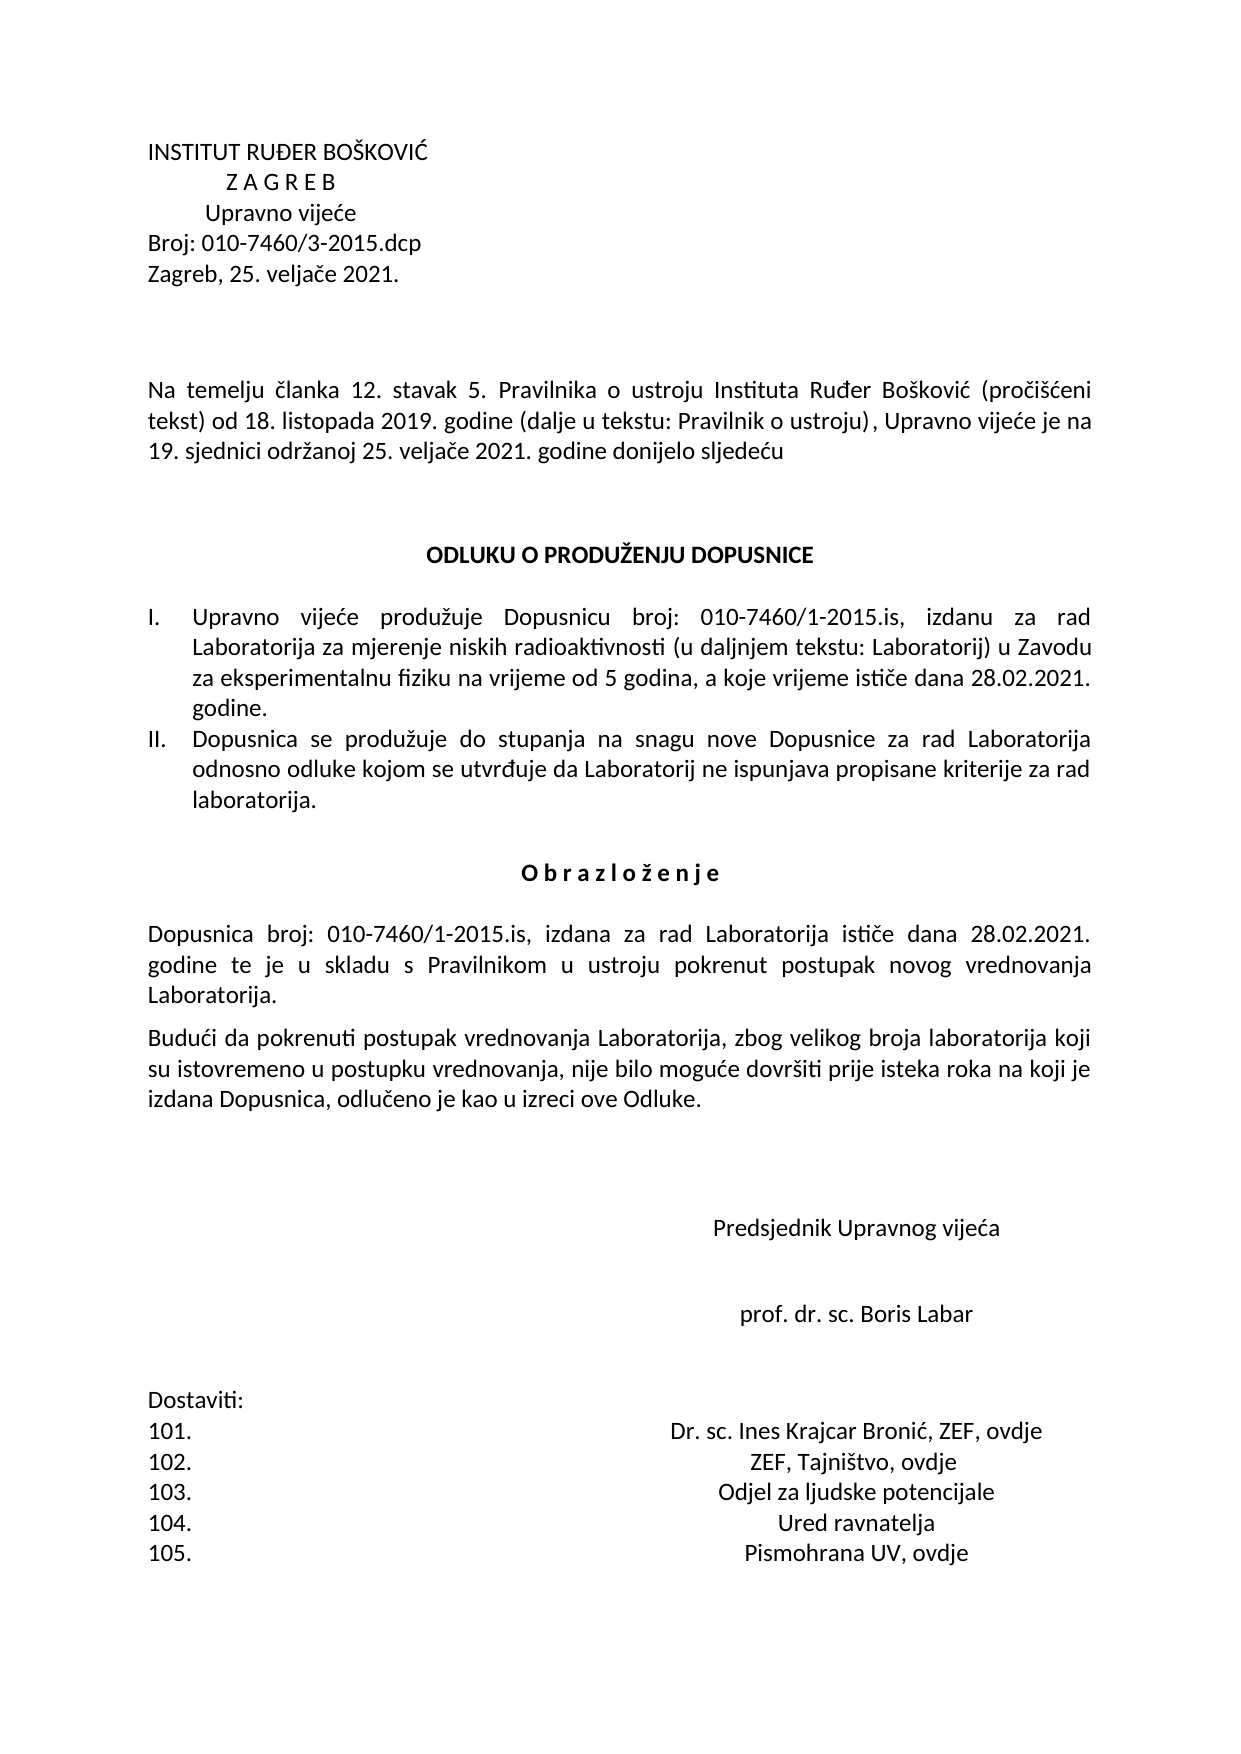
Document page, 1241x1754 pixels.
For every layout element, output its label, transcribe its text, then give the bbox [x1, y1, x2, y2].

list ZEF, Tajništvo, ovdje [148, 1446, 1092, 1476]
list Ured ravnatelja [148, 1507, 1092, 1537]
list Dopusnica se produžuje do stupanja na snagu nove Dopusnice za rad Laboratorija odnosno odluke kojom se utvrđuje da Laboratorij ne ispunjava propisane kriterije za rad laboratorija. [148, 723, 1092, 814]
list Pismohrana UV, ovdje [148, 1537, 1092, 1568]
text Broj: 010-7460/3-2015.dcp [148, 227, 1092, 258]
text Dopusnica broj: 010-7460/1-2015.is, izdana za rad Laboratorija ističe dana 28.02.2021. godine te je u skladu s Pravilnikom u ustroju pokrenut postupak novog vrednovanja Laboratorija. [148, 918, 1092, 1010]
list Upravno vijeće produžuje Dopusnicu broj: 010-7460/1-2015.is, izdanu za rad Laboratorija za mjerenje niskih radioaktivnosti (u daljnjem tekstu: Laboratorij) u Zavodu za eksperimentalnu fiziku na vrijeme od 5 godina, a koje vrijeme ističe dana 28.02.2021. godine. [148, 601, 1092, 723]
text prof. dr. sc. Boris Labar [148, 1298, 1092, 1329]
text Dostaviti: [148, 1384, 1092, 1415]
text Budući da pokrenuti postupak vrednovanja Laboratorija, zbog velikog broja laboratorija koji su istovremeno u postupku vrednovanja, nije bilo moguće dovršiti prije isteka roka na koji je izdana Dopusnica, odlučeno je kao u izreci ove Odluke. [148, 1022, 1092, 1114]
text Zagreb, 25. veljače 2021. [148, 258, 1092, 288]
text Upravno vijeće [148, 197, 1092, 227]
text ODLUKU O PRODUŽENJU DOPUSNICE [148, 539, 1092, 570]
text Z A G R E B [148, 166, 1092, 197]
text INSTITUT RUĐER BOŠKOVIĆ [148, 136, 1092, 166]
text Na temelju članka 12. stavak 5. Pravilnika o ustroju Instituta Ruđer Bošković (pročišćeni tekst) od 18. listopada 2019. godine (dalje u tekstu: Pravilnik o ustroju), Upravno vijeće je na 19. sjednici održanoj 25. veljače 2021. godine donijelo sljedeću [148, 374, 1092, 466]
text Predsjednik Upravnog vijeća [148, 1212, 1092, 1243]
list Dr. sc. Ines Krajcar Bronić, ZEF, ovdje [148, 1415, 1092, 1446]
list Odjel za ljudske potencijale [148, 1476, 1092, 1507]
text O b r a z l o ž e n j e [148, 857, 1092, 888]
